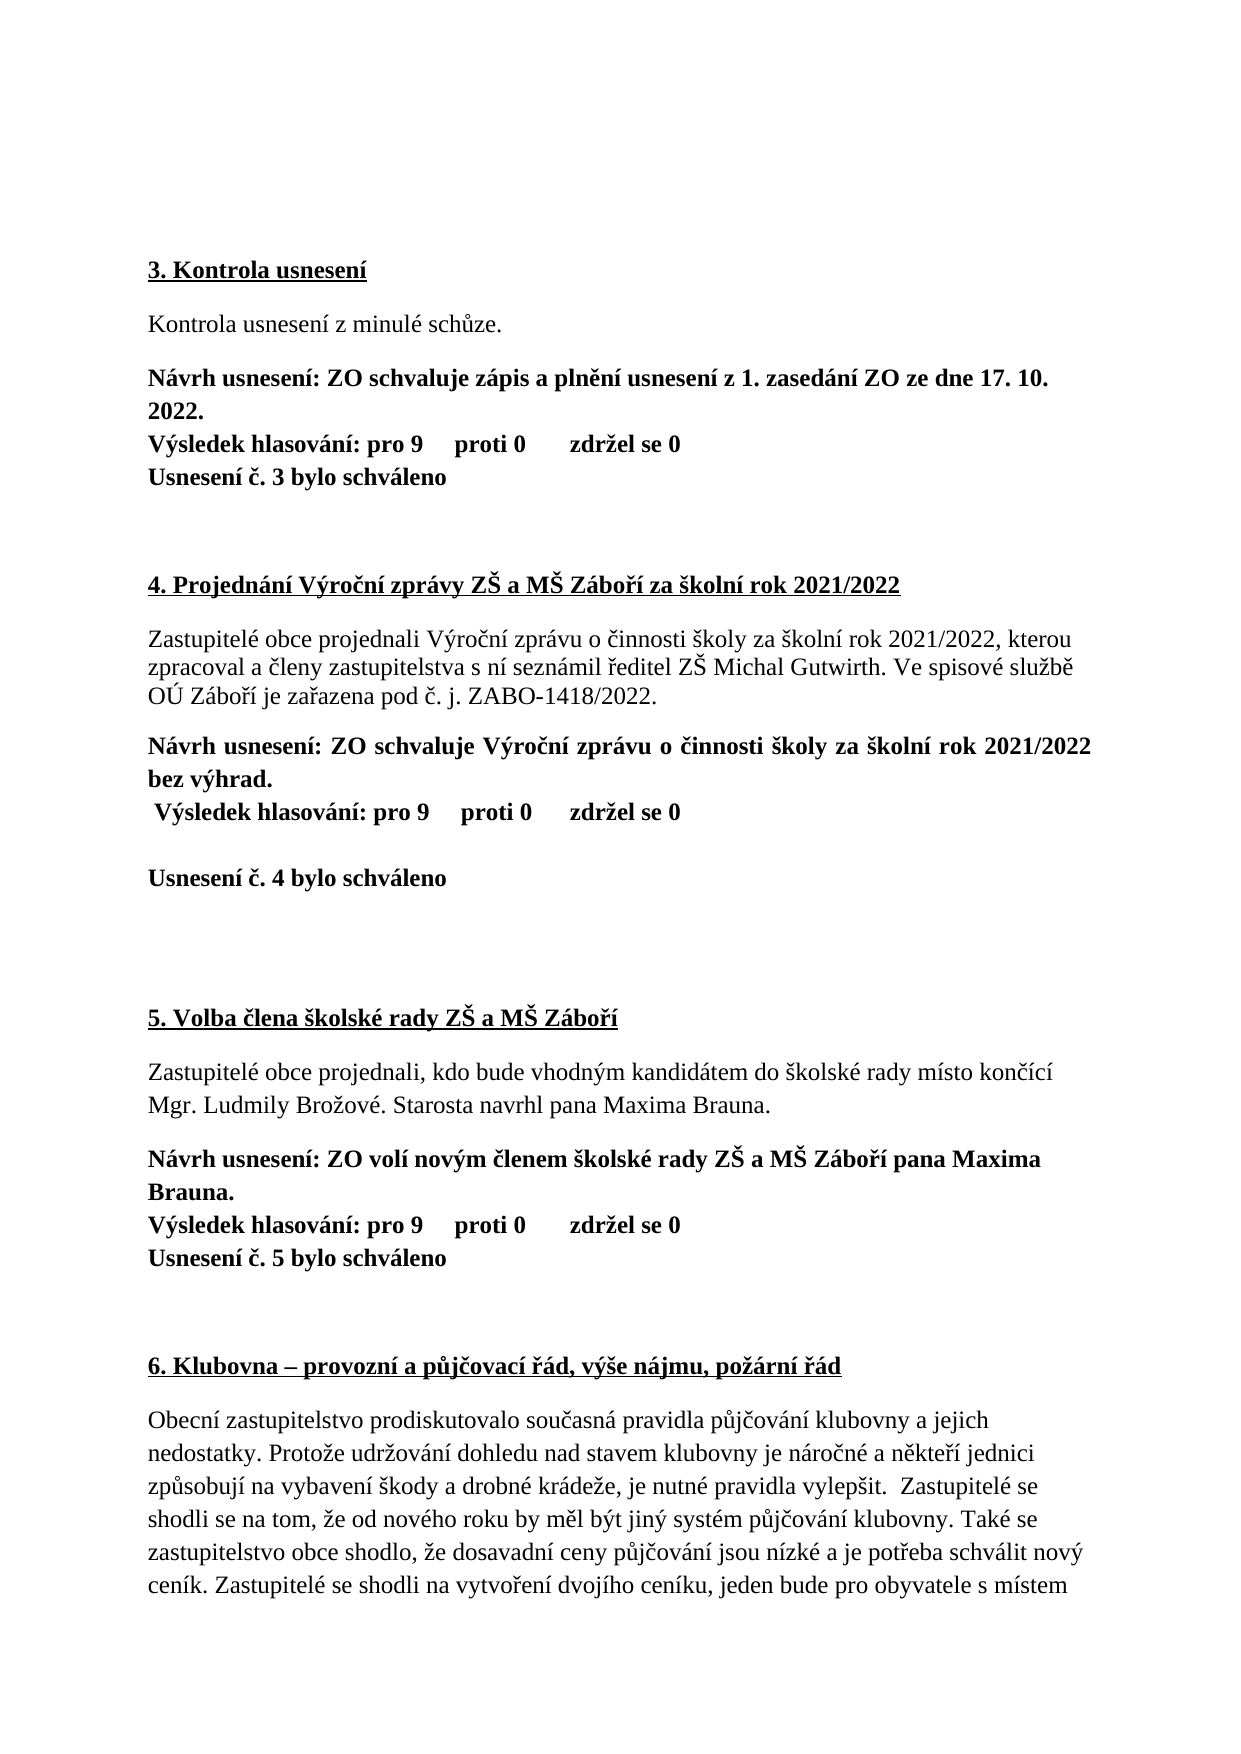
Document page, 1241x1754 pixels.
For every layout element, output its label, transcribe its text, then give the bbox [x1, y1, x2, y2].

text Návrh usnesení: ZO volí novým členem školské rady ZŠ a MŠ Záboří pana Maxima Brauna. [148, 1144, 1093, 1206]
text Zastupitelé obce projednali Výroční zprávu o činnosti školy za školní rok 2021/2022, kterou zpracoval a členy zastupitelstva s ní seznámil ředitel ZŠ Michal Gutwirth. Ve spisové službě OÚ Záboří je zařazena pod č. j. ZABO-1418/2022. [148, 624, 1093, 710]
text 6. Klubovna – provozní a půjčovací řád, výše nájmu, požární řád [148, 1351, 1093, 1380]
text Usnesení č. 4 bylo schváleno [148, 863, 1093, 892]
text Návrh usnesení: ZO schvaluje zápis a plnění usnesení z 1. zasedání ZO ze dne 17. 10. 2022. [148, 363, 1093, 425]
text Kontrola usnesení z minulé schůze. [148, 309, 1093, 338]
text Výsledek hlasování: pro 9 proti 0 zdržel se 0 [148, 797, 1093, 826]
text Usnesení č. 5 bylo schváleno [148, 1243, 1093, 1272]
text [148, 429, 1093, 458]
text Výsledek hlasování: pro 9 proti 0 zdržel se 0 [148, 1210, 1093, 1239]
text Usnesení č. 3 bylo schváleno [148, 462, 1093, 491]
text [148, 1405, 1093, 1599]
text Zastupitelé obce projednali, kdo bude vhodným kandidátem do školské rady místo končící Mgr. Ludmily Brožové. Starosta navrhl pana Maxima Brauna. [148, 1057, 1093, 1119]
text 3. Kontrola usnesení [148, 255, 1093, 284]
text 5. Volba člena školské rady ZŠ a MŠ Záboří [148, 1003, 1093, 1032]
text Návrh usnesení: ZO schvaluje Výroční zprávu o činnosti školy za školní rok 2021/2022 bez výhrad. [148, 731, 1093, 792]
text 4. Projednání Výroční zprávy ZŠ a MŠ Záboří za školní rok 2021/2022 [148, 570, 1093, 598]
